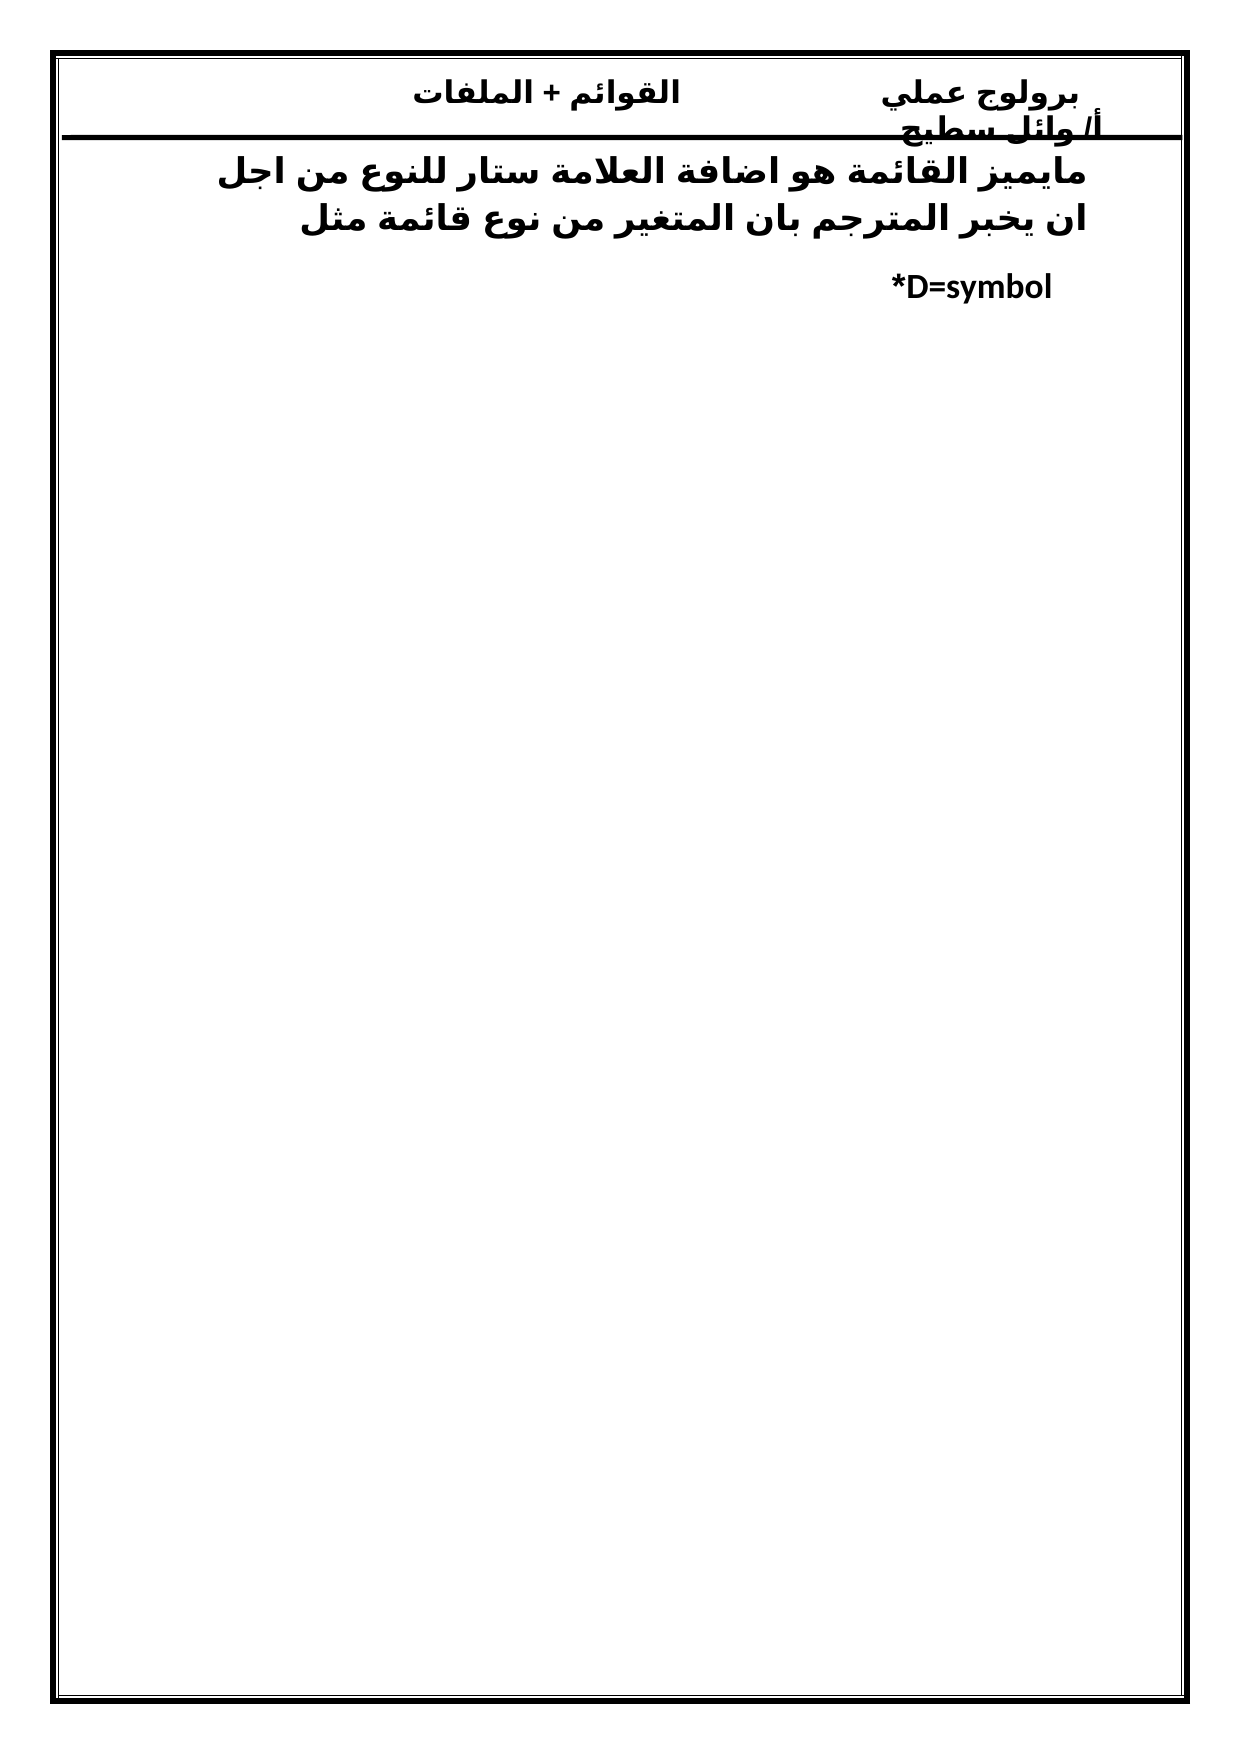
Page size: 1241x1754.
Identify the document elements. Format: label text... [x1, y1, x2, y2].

text D=symbol* [187, 264, 1088, 308]
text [187, 150, 1088, 237]
